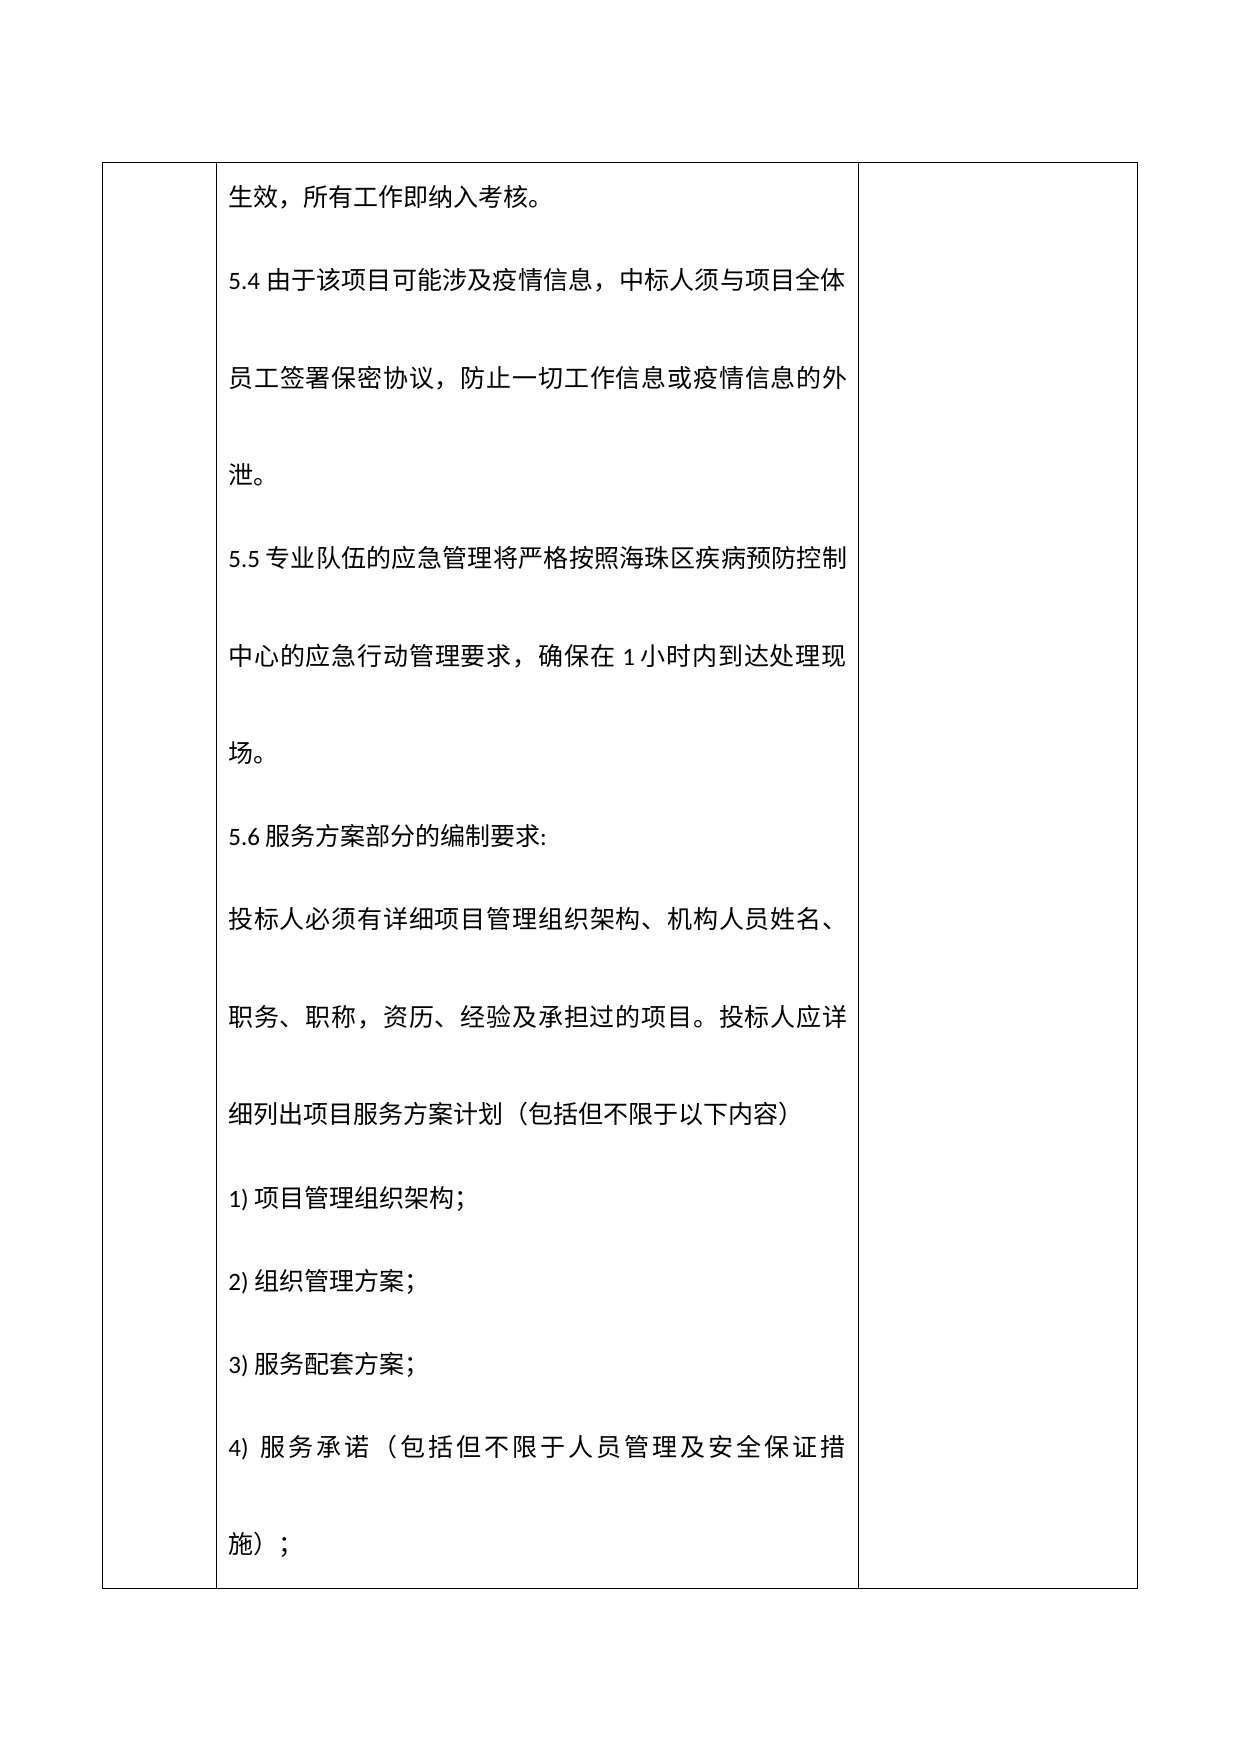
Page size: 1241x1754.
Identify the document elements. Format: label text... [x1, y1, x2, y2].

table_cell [859, 163, 1137, 1588]
table_cell 3 [103, 163, 216, 1588]
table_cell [217, 163, 858, 1588]
